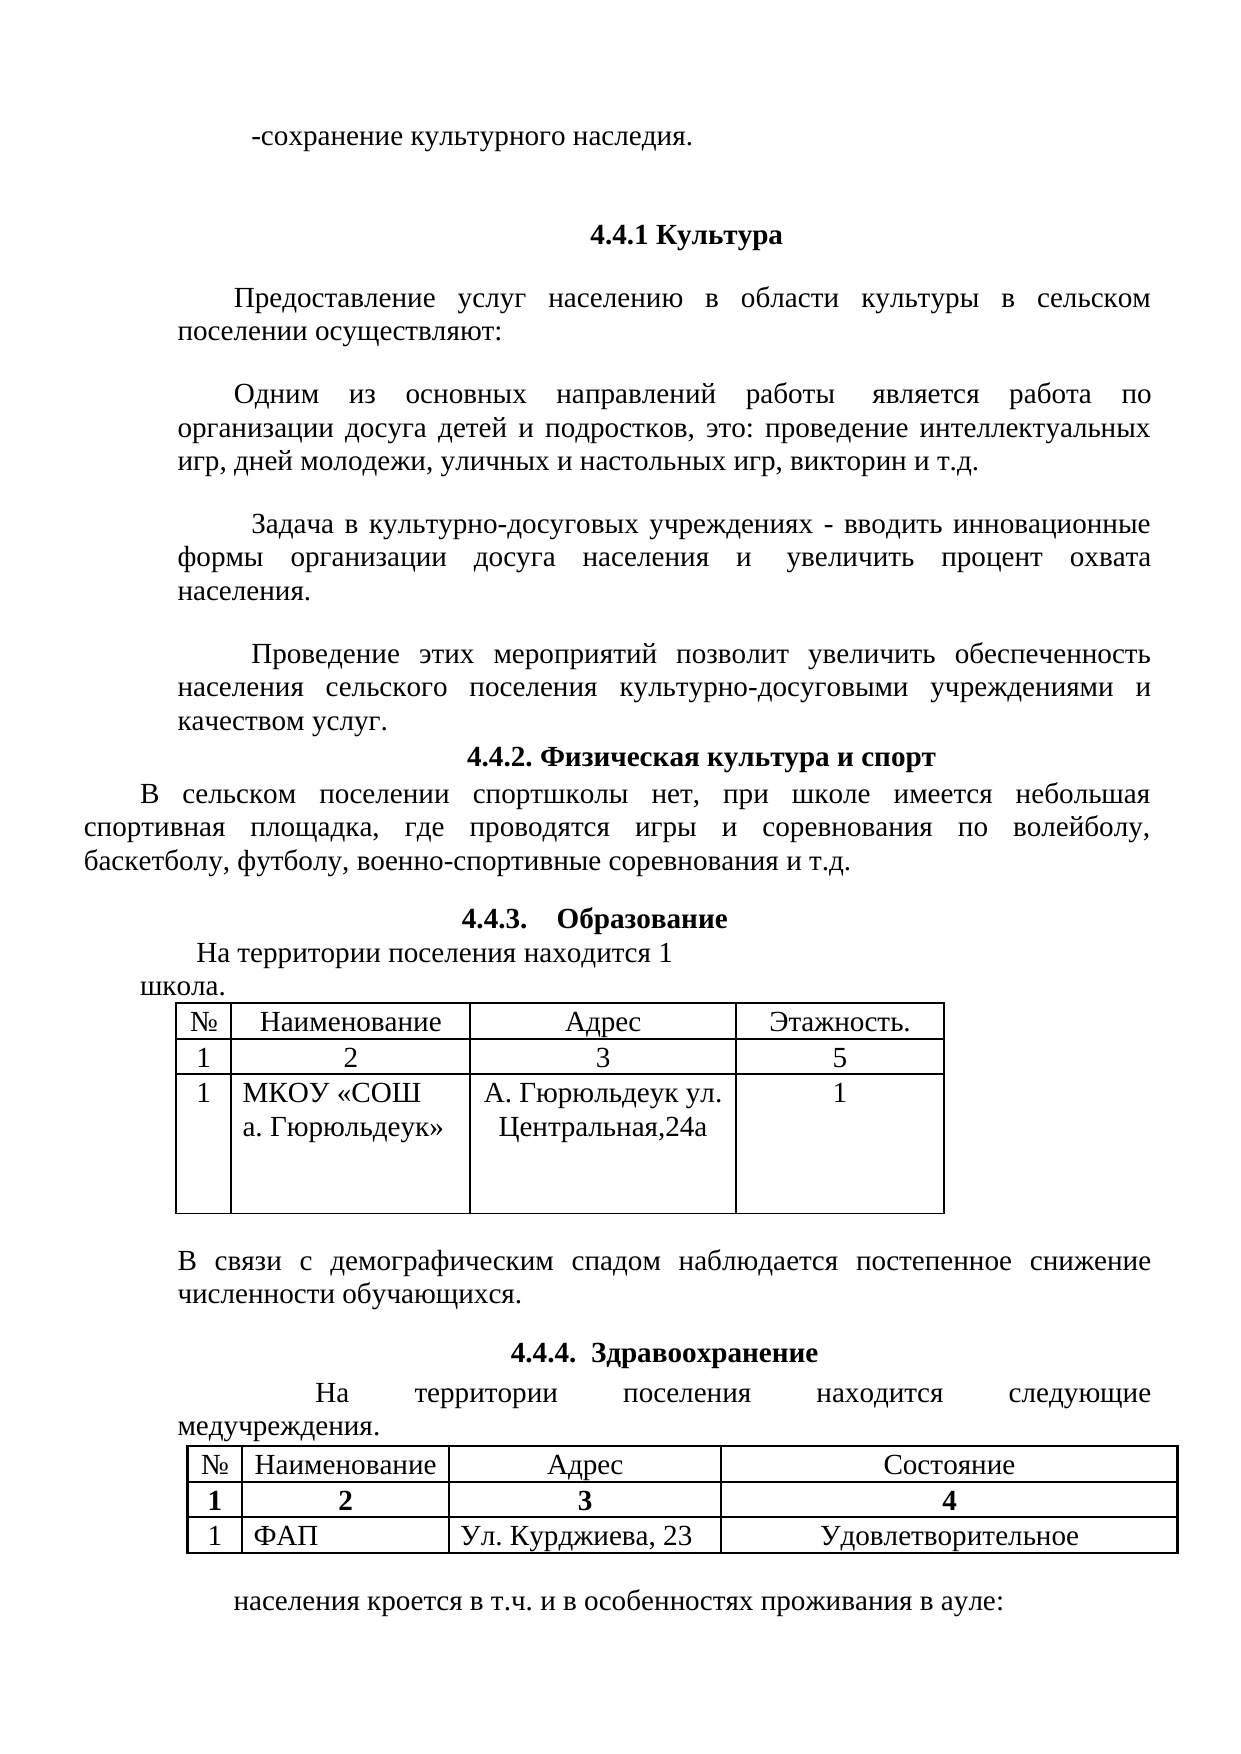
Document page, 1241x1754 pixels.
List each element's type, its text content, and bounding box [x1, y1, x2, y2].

text 4.4.1 Культура [177, 217, 1152, 251]
table_header Состояние [722, 1447, 1176, 1481]
table_header № [177, 1004, 230, 1038]
table_header № [189, 1447, 241, 1481]
table_cell А. Гюрюльдеук ул. Центральная,24а [471, 1075, 735, 1213]
table_cell 2 [243, 1483, 448, 1516]
text На территории поселения находится следующие медучреждения. [177, 1375, 1152, 1442]
table_cell ФАП [243, 1518, 448, 1552]
table_cell 2 [232, 1040, 469, 1073]
table_header Наименование [243, 1447, 448, 1481]
text 4.4.3. Образование [177, 901, 1152, 935]
text -сохранение культурного наследия. [177, 118, 1152, 152]
text В сельском поселении спортшколы нет, при школе имеется небольшая спортивная площадка, где проводятся игры и соревнования по волейболу, баскетболу, футболу, военно-спортивные соревнования и т.д. [83, 776, 1152, 876]
table_cell 1 [189, 1518, 241, 1552]
table_header Наименование [232, 1004, 469, 1038]
table_cell 3 [471, 1040, 735, 1073]
table_header Адрес [450, 1447, 720, 1481]
table_cell 1 [177, 1075, 230, 1213]
table_cell Удовлетворительное [722, 1518, 1176, 1552]
table_header Адрес [471, 1004, 735, 1038]
text Одним из основных направлений работы является работа по организации досуга детей и подростков, это: проведение интеллектуальных игр, дней молодежи, уличных и настольных игр, викторин и т.д. [177, 376, 1152, 477]
table_header Этажность. [737, 1004, 943, 1038]
table_cell 3 [450, 1483, 720, 1516]
table_cell 5 [737, 1040, 943, 1073]
text На территории поселения находится 1 школа. [140, 935, 1152, 1002]
text В связи с демографическим спадом наблюдается постепенное снижение численности обучающихся. [177, 1243, 1152, 1310]
table_cell Ул. Курджиева, 23 [450, 1518, 720, 1552]
text 4.4.4. Здравоохранение [177, 1335, 1152, 1369]
table_cell 1 [189, 1483, 241, 1516]
text 4.4.2. Физическая культура и спорт [177, 739, 1152, 773]
text Проведение этих мероприятий позволит увеличить обеспеченность населения сельского поселения культурно-досуговыми учреждениями и качеством услуг. [177, 636, 1152, 736]
table_cell 1 [177, 1040, 230, 1073]
table_cell МКОУ «СОШ а. Гюрюльдеук» [232, 1075, 469, 1213]
text населения кроется в т.ч. и в особенностях проживания в ауле: [177, 1583, 1152, 1617]
text Задача в культурно-досуговых учреждениях - вводить инновационные формы организации досуга населения и увеличить процент охвата населения. [177, 506, 1152, 607]
table_cell 4 [722, 1483, 1176, 1516]
text Предоставление услуг населению в области культуры в сельском поселении осуществляют: [177, 280, 1152, 347]
table_cell 1 [737, 1075, 943, 1213]
